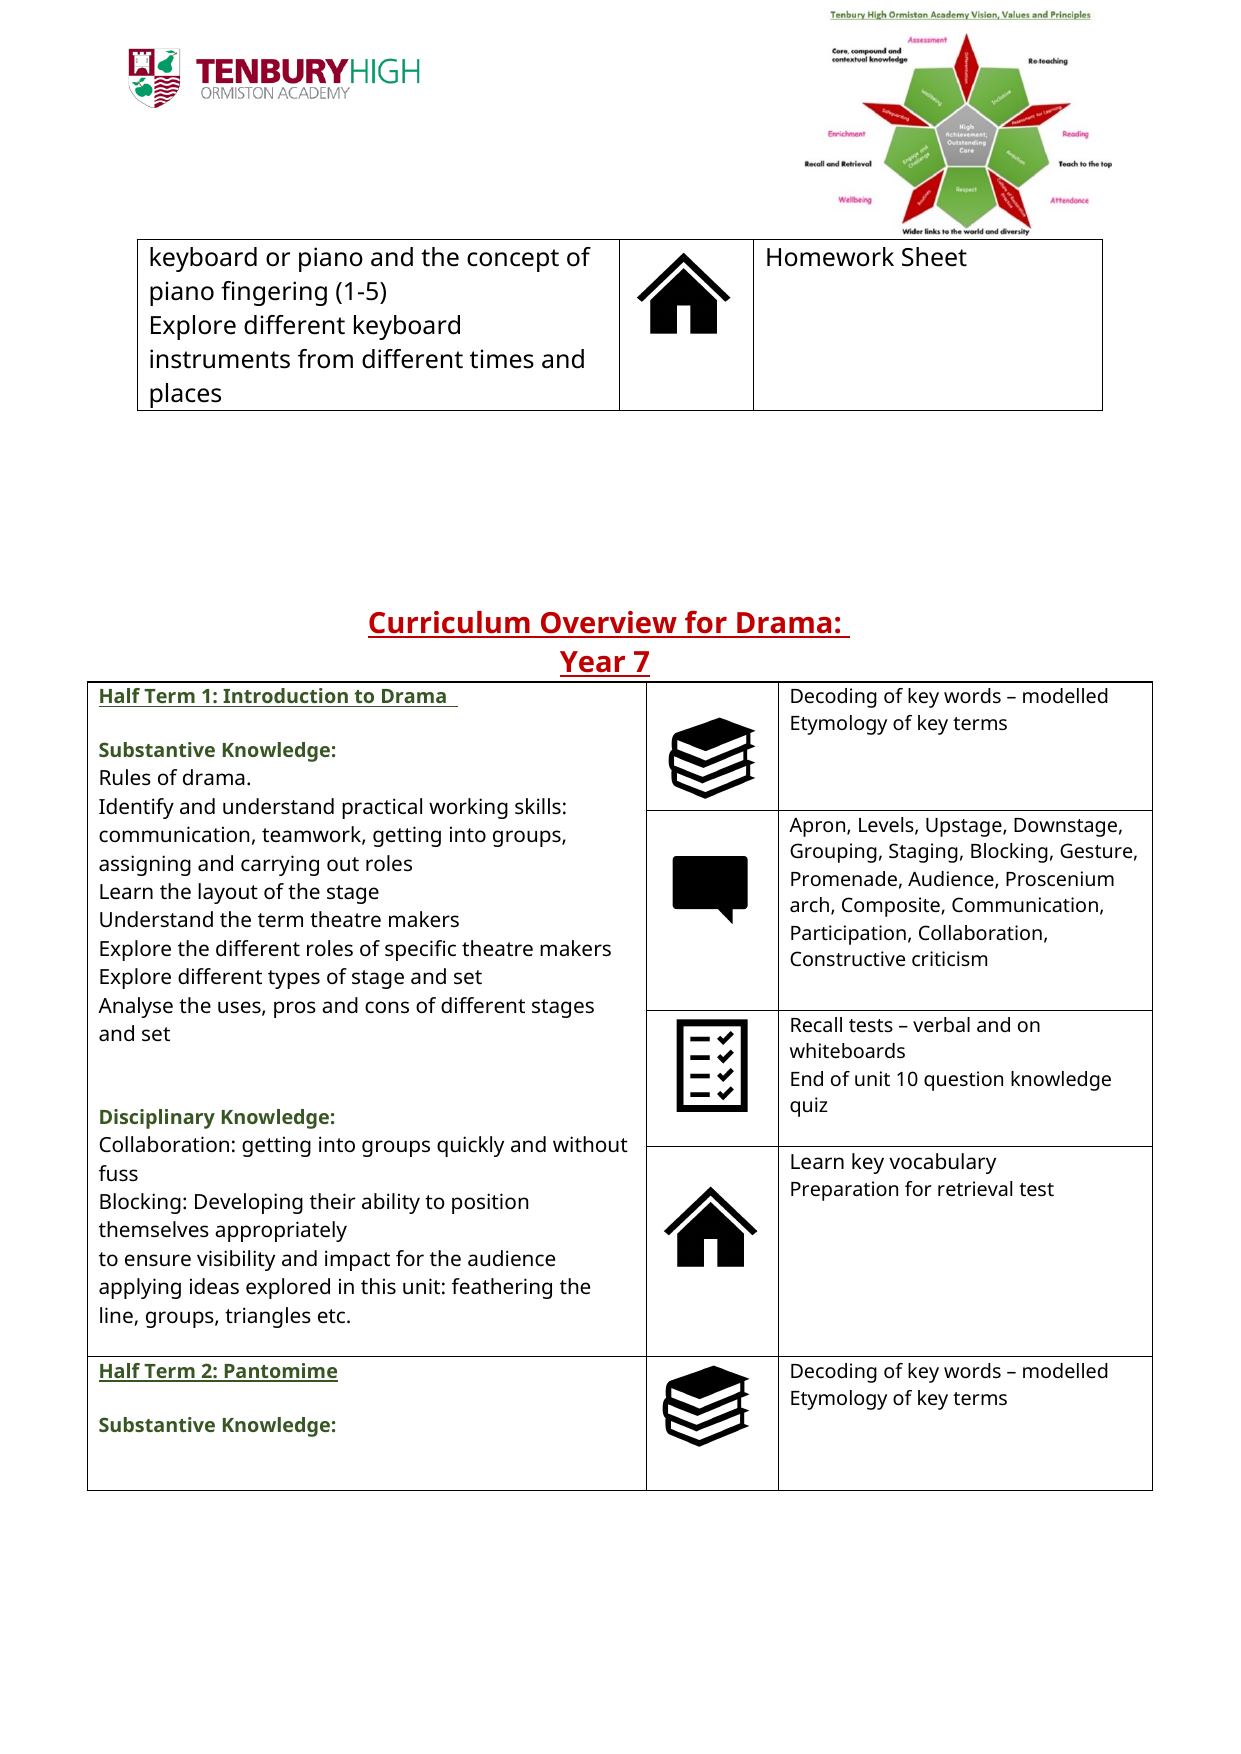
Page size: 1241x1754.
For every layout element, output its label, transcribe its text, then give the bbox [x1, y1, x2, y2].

table_cell Decoding of key words – modelled Etymology of key terms [779, 1357, 1152, 1490]
table_cell [647, 1011, 778, 1146]
text Curriculum Overview for Drama: [44, 602, 1165, 642]
table_header [647, 683, 778, 810]
picture [123, 41, 424, 110]
picture [630, 240, 737, 347]
table_cell [620, 240, 753, 410]
picture [663, 709, 761, 807]
text Year 7 [44, 642, 1165, 681]
picture [657, 837, 763, 943]
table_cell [88, 1357, 646, 1490]
table_cell Homework Sheet [754, 240, 1102, 410]
picture [657, 1357, 755, 1455]
table_cell Learn key vocabulary Preparation for retrieval test [779, 1147, 1152, 1356]
table_cell [647, 811, 778, 1010]
table_header Half Term 1: Introduction to Drama Substantive Knowledge: Rules of drama. Identify and understand practical working skills: communication, teamwork, getting into groups, assigning and carrying out roles Learn the layout of the stage Understand the term theatre makers Explore the different roles of specific theatre makers Explore different types of stage and set Analyse the uses, pros and cons of different stages and set Disciplinary Knowledge: Collaboration: getting into groups quickly and without fuss Blocking: Developing their ability to position themselves appropriately to ensure visibility and impact for the audience applying ideas explored in this unit: feathering the line, groups, triangles etc. [88, 683, 646, 1356]
picture [657, 1010, 767, 1121]
table_cell Apron, Levels, Upstage, Downstage, Grouping, Staging, Blocking, Gesture, Promenade, Audience, Proscenium arch, Composite, Communication, Participation, Collaboration, Constructive criticism [779, 811, 1152, 1010]
table_cell [647, 1357, 778, 1490]
table_cell [647, 1147, 778, 1356]
table_header Decoding of key words – modelled Etymology of key terms [779, 683, 1152, 810]
table_cell Recall tests – verbal and on whiteboards End of unit 10 question knowledge quiz [779, 1011, 1152, 1146]
picture [657, 1173, 764, 1280]
